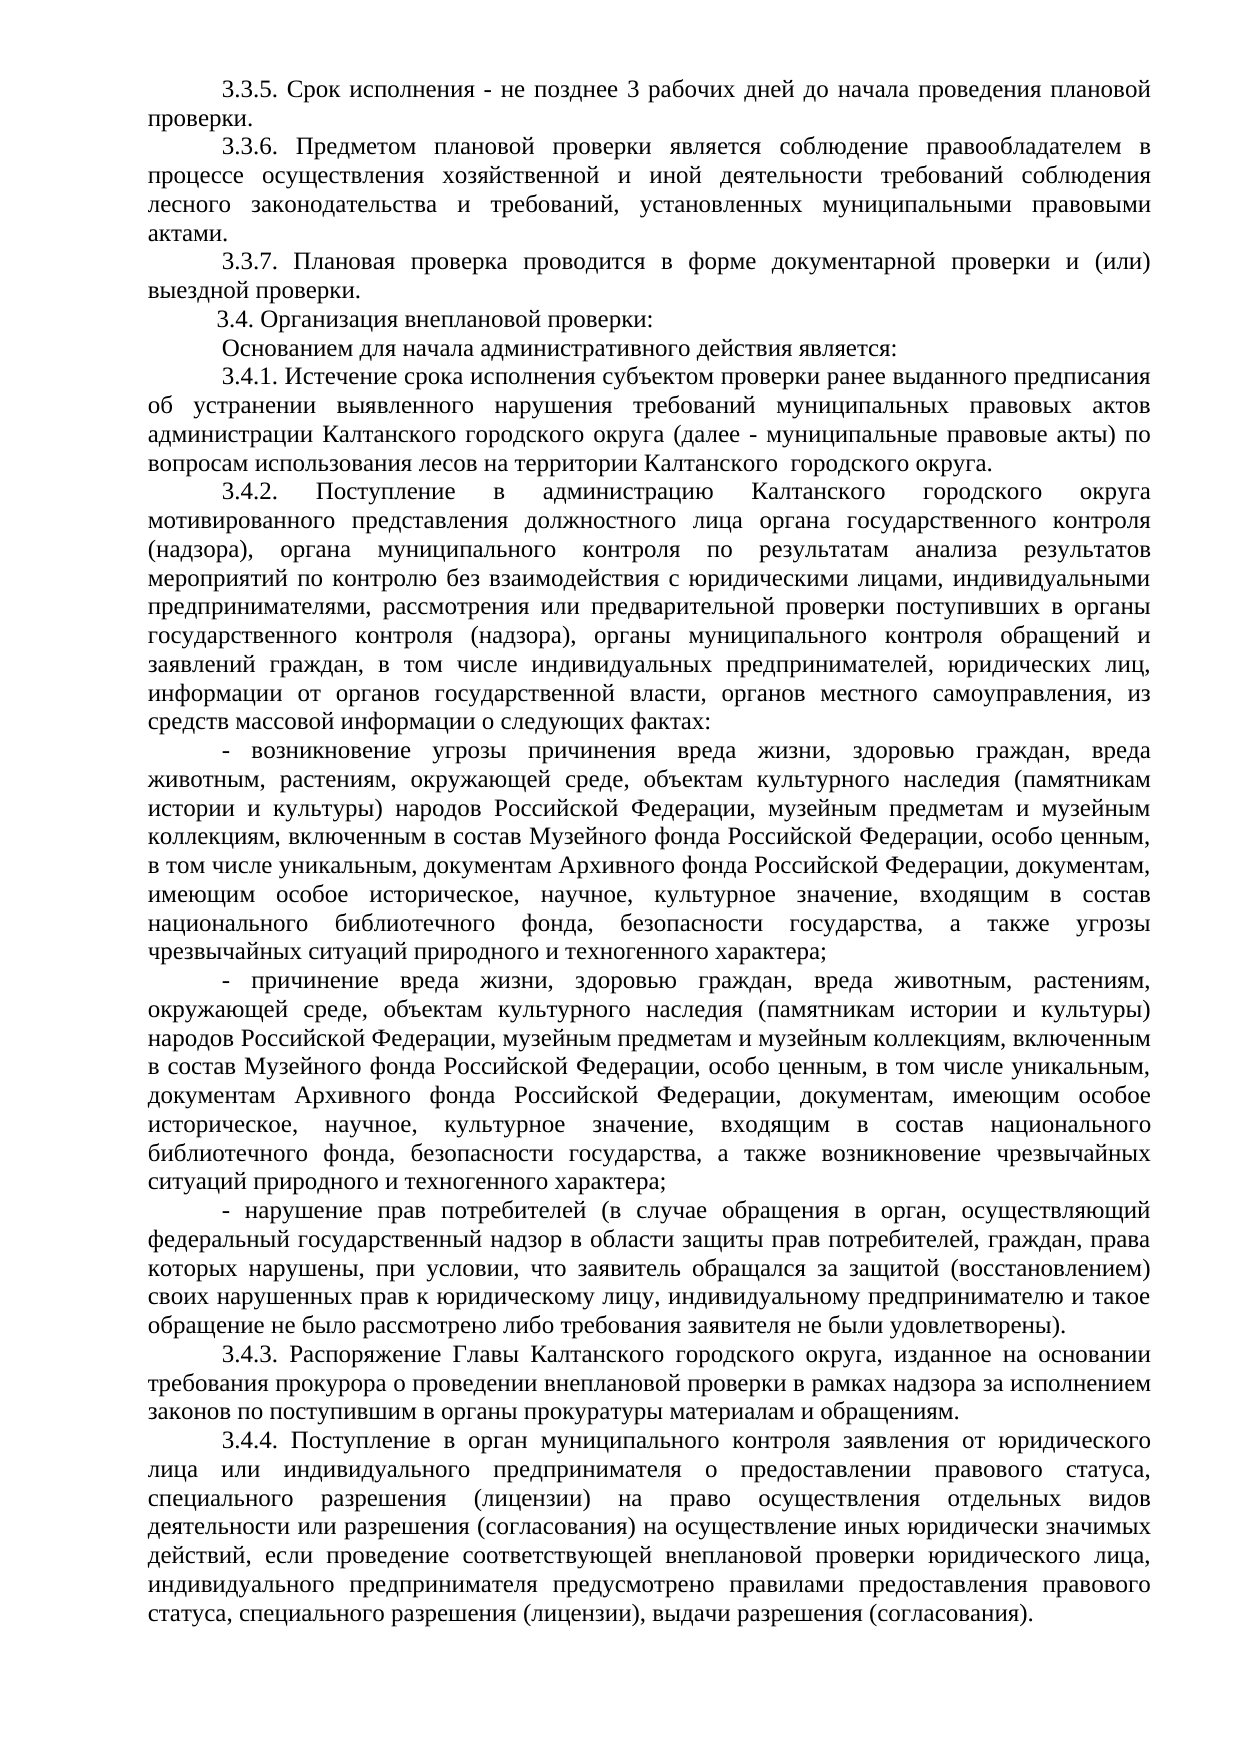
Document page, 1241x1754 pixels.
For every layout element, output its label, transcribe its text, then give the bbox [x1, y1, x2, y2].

text 3.3.6. Предметом плановой проверки является соблюдение правообладателем в процессе осуществления хозяйственной и иной деятельности требований соблюдения лесного законодательства и требований, установленных муниципальными правовыми актами. [148, 131, 1152, 246]
text Основанием для начала административного действия является: [148, 333, 1152, 361]
text 3.4.3. Распоряжение Главы Калтанского городского округа, изданное на основании требования прокурора о проведении внеплановой проверки в рамках надзора за исполнением законов по поступившим в органы прокуратуры материалам и обращениям. [148, 1339, 1152, 1425]
text 3.4.1. Истечение срока исполнения субъектом проверки ранее выданного предписания об устранении выявленного нарушения требований муниципальных правовых актов администрации Калтанского городского округа (далее - муниципальные правовые акты) по вопросам использования лесов на территории Калтанского городского округа. [148, 361, 1152, 476]
text - причинение вреда жизни, здоровью граждан, вреда животным, растениям, окружающей среде, объектам культурного наследия (памятникам истории и культуры) народов Российской Федерации, музейным предметам и музейным коллекциям, включенным в состав Музейного фонда Российской Федерации, особо ценным, в том числе уникальным, документам Архивного фонда Российской Федерации, документам, имеющим особое историческое, научное, культурное значение, входящим в состав национального библиотечного фонда, безопасности государства, а также возникновение чрезвычайных ситуаций природного и техногенного характера; [148, 965, 1152, 1195]
text 3.4.2. Поступление в администрацию Калтанского городского округа мотивированного представления должностного лица органа государственного контроля (надзора), органа муниципального контроля по результатам анализа результатов мероприятий по контролю без взаимодействия с юридическими лицами, индивидуальными предпринимателями, рассмотрения или предварительной проверки поступивших в органы государственного контроля (надзора), органы муниципального контроля обращений и заявлений граждан, в том числе индивидуальных предпринимателей, юридических лиц, информации от органов государственной власти, органов местного самоуправления, из средств массовой информации о следующих фактах: [148, 476, 1152, 735]
text 3.4.4. Поступление в орган муниципального контроля заявления от юридического лица или индивидуального предпринимателя о предоставлении правового статуса, специального разрешения (лицензии) на право осуществления отдельных видов деятельности или разрешения (согласования) на осуществление иных юридически значимых действий, если проведение соответствующей внеплановой проверки юридического лица, индивидуального предпринимателя предусмотрено правилами предоставления правового статуса, специального разрешения (лицензии), выдачи разрешения (согласования). [148, 1425, 1152, 1626]
text 3.3.7. Плановая проверка проводится в форме документарной проверки и (или) выездной проверки. [148, 246, 1152, 304]
text 3.3.5. Срок исполнения - не позднее 3 рабочих дней до начала проведения плановой проверки. [148, 74, 1152, 131]
text 3.4. Организация внеплановой проверки: [148, 304, 1152, 333]
text - возникновение угрозы причинения вреда жизни, здоровью граждан, вреда животным, растениям, окружающей среде, объектам культурного наследия (памятникам истории и культуры) народов Российской Федерации, музейным предметам и музейным коллекциям, включенным в состав Музейного фонда Российской Федерации, особо ценным, в том числе уникальным, документам Архивного фонда Российской Федерации, документам, имеющим особое историческое, научное, культурное значение, входящим в состав национального библиотечного фонда, безопасности государства, а также угрозы чрезвычайных ситуаций природного и техногенного характера; [148, 735, 1152, 965]
text - нарушение прав потребителей (в случае обращения в орган, осуществляющий федеральный государственный надзор в области защиты прав потребителей, граждан, права которых нарушены, при условии, что заявитель обращался за защитой (восстановлением) своих нарушенных прав к юридическому лицу, индивидуальному предпринимателю и такое обращение не было рассмотрено либо требования заявителя не были удовлетворены). [148, 1195, 1152, 1339]
